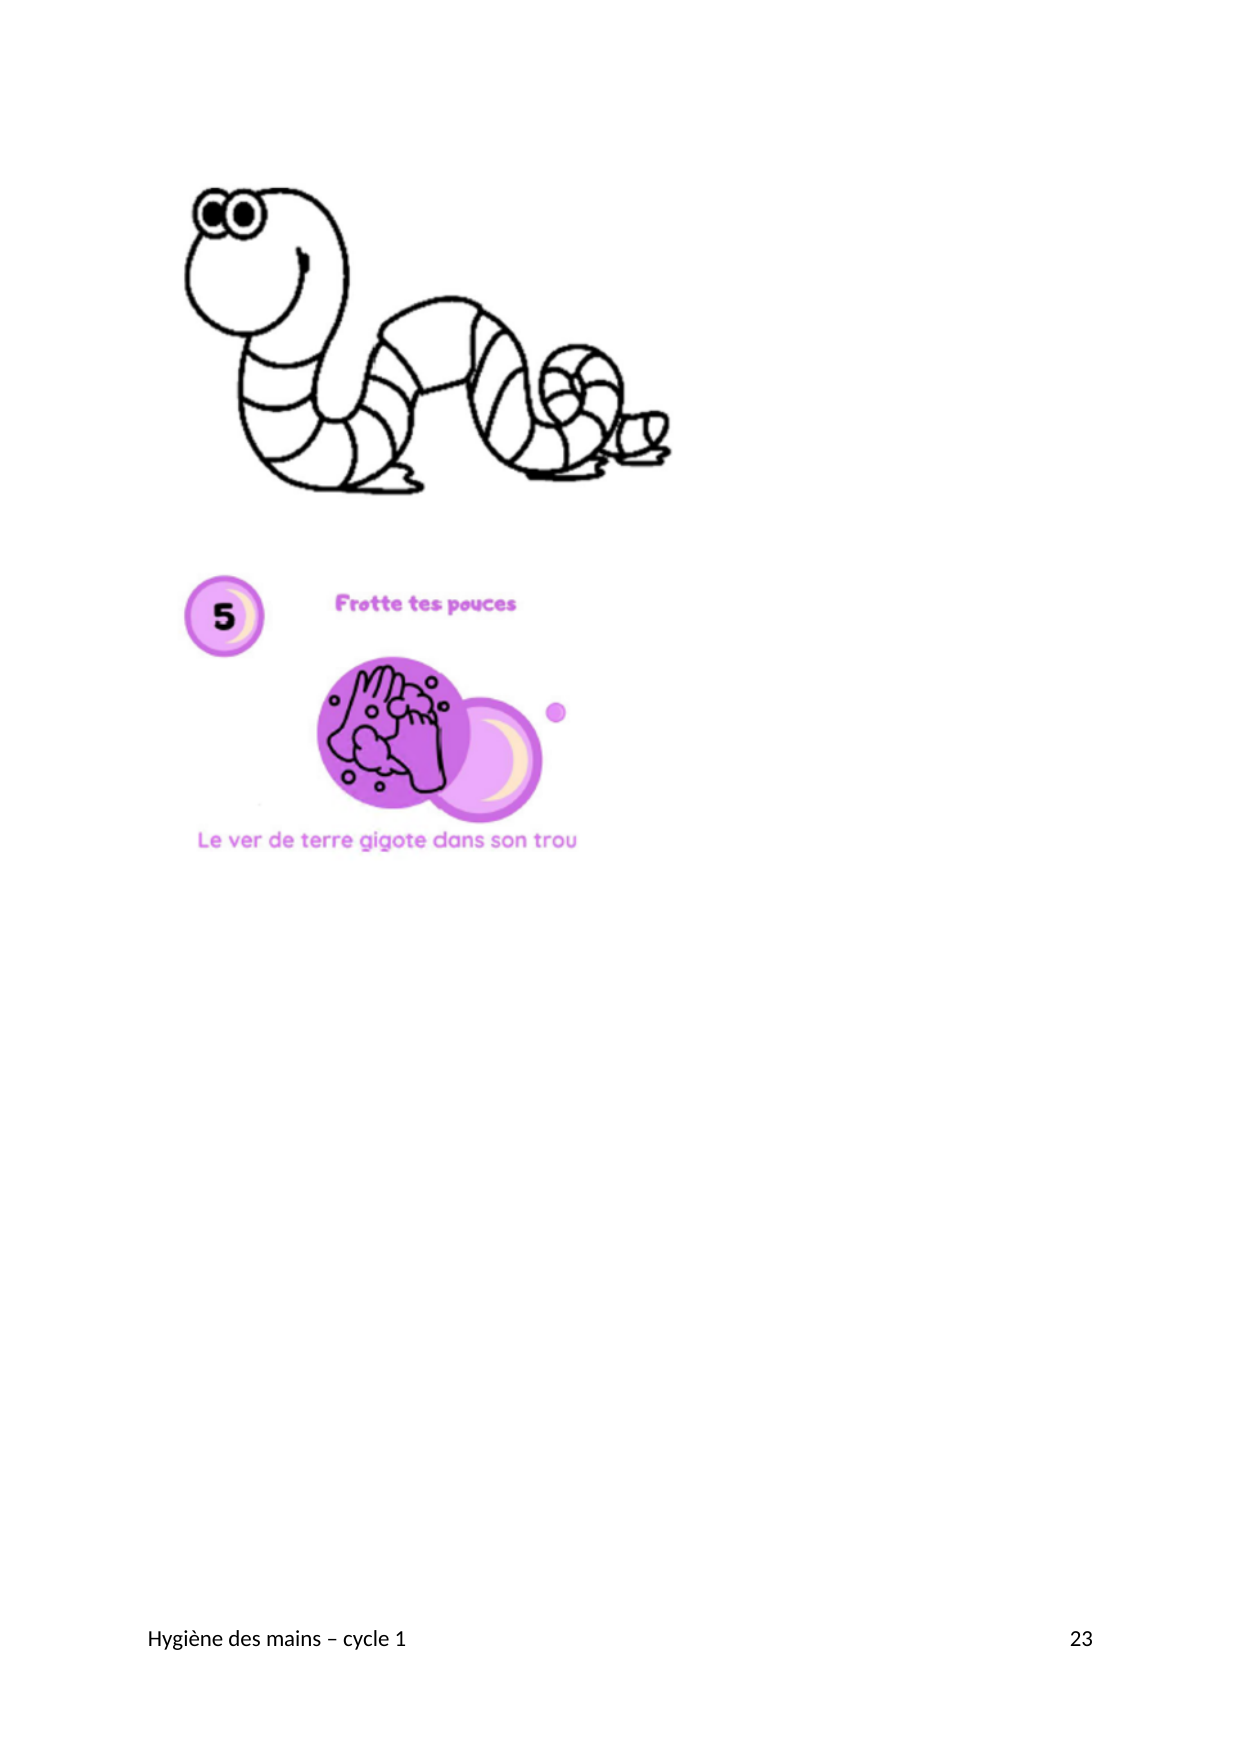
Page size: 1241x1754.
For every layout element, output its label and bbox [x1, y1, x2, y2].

picture [147, 147, 702, 889]
